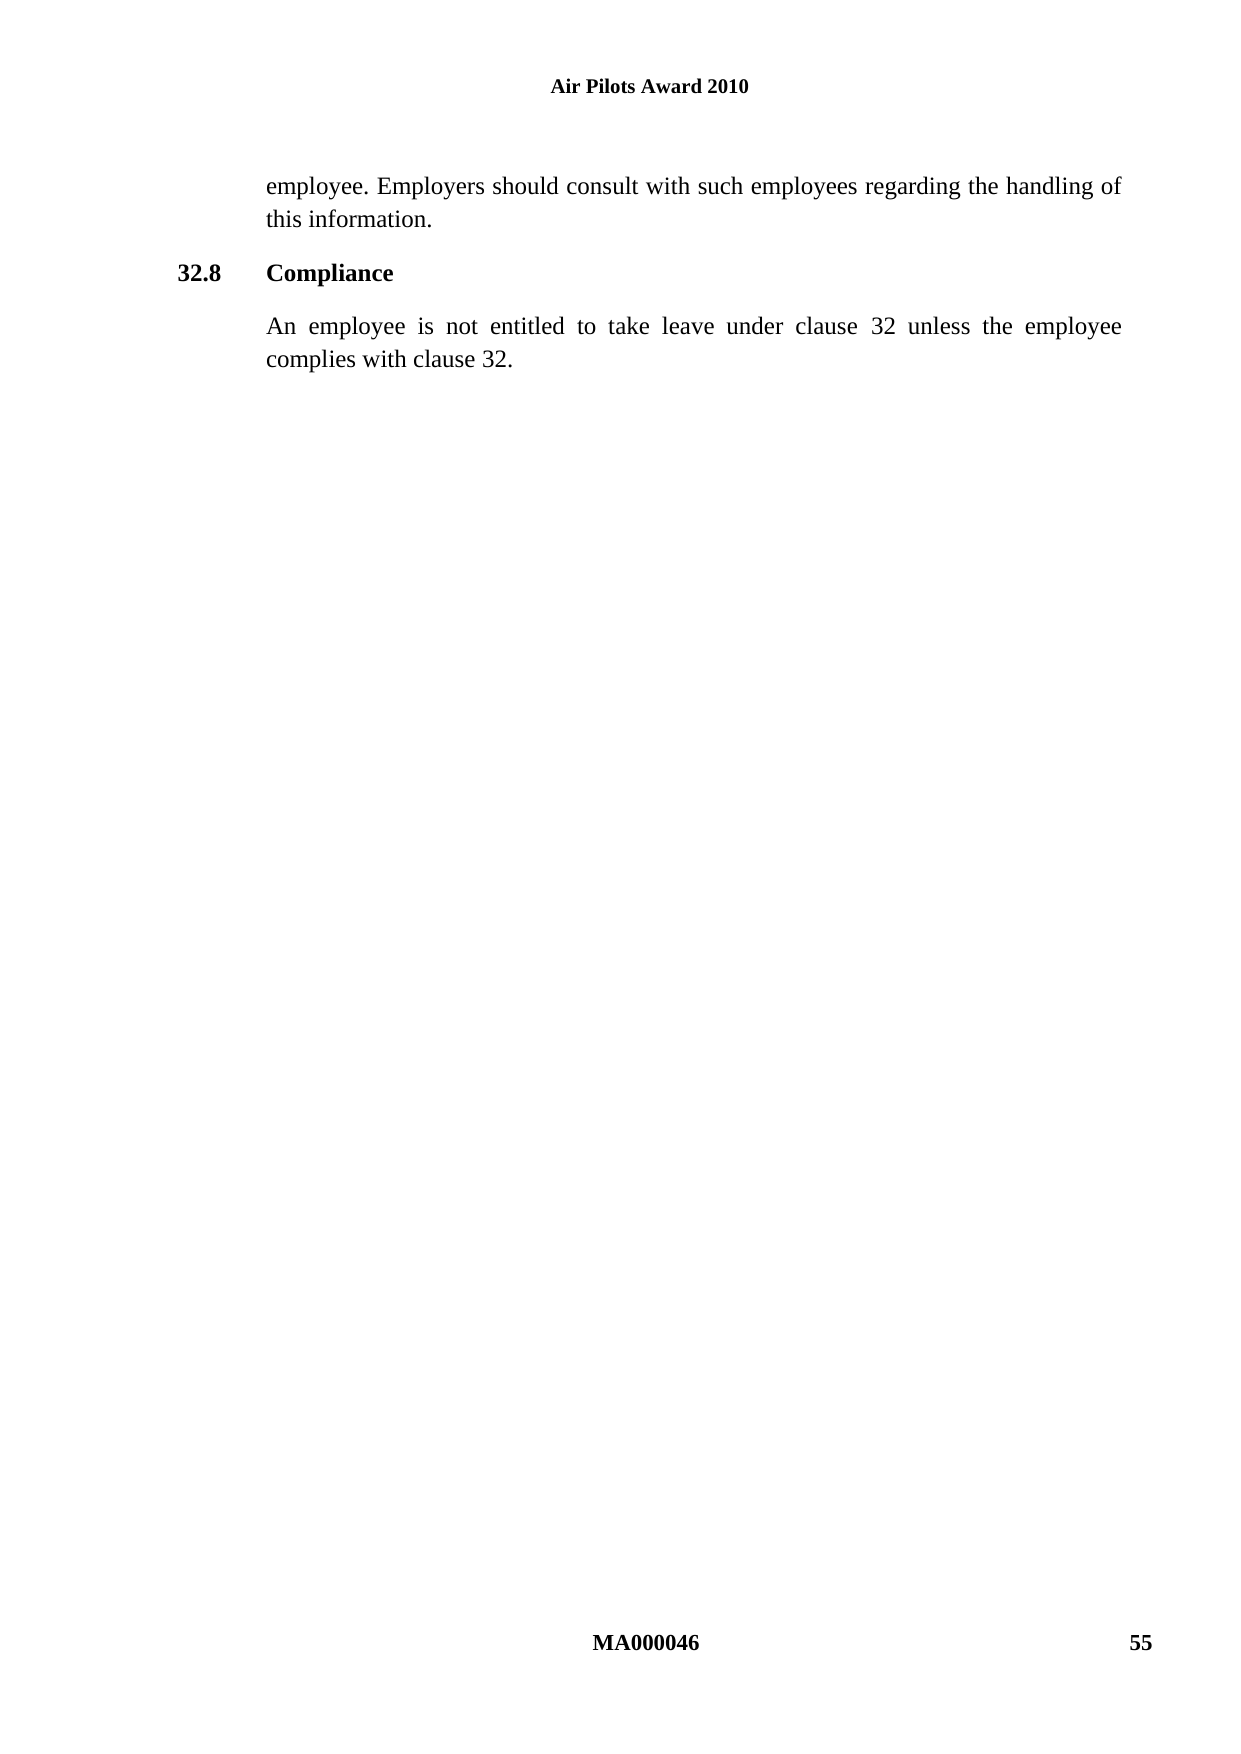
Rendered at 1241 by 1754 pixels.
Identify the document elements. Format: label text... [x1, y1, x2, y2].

text An employee is not entitled to take leave under clause 32 unless the employee complies with clause 32. [266, 311, 1122, 373]
text Compliance [177, 258, 1122, 286]
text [266, 171, 1122, 232]
